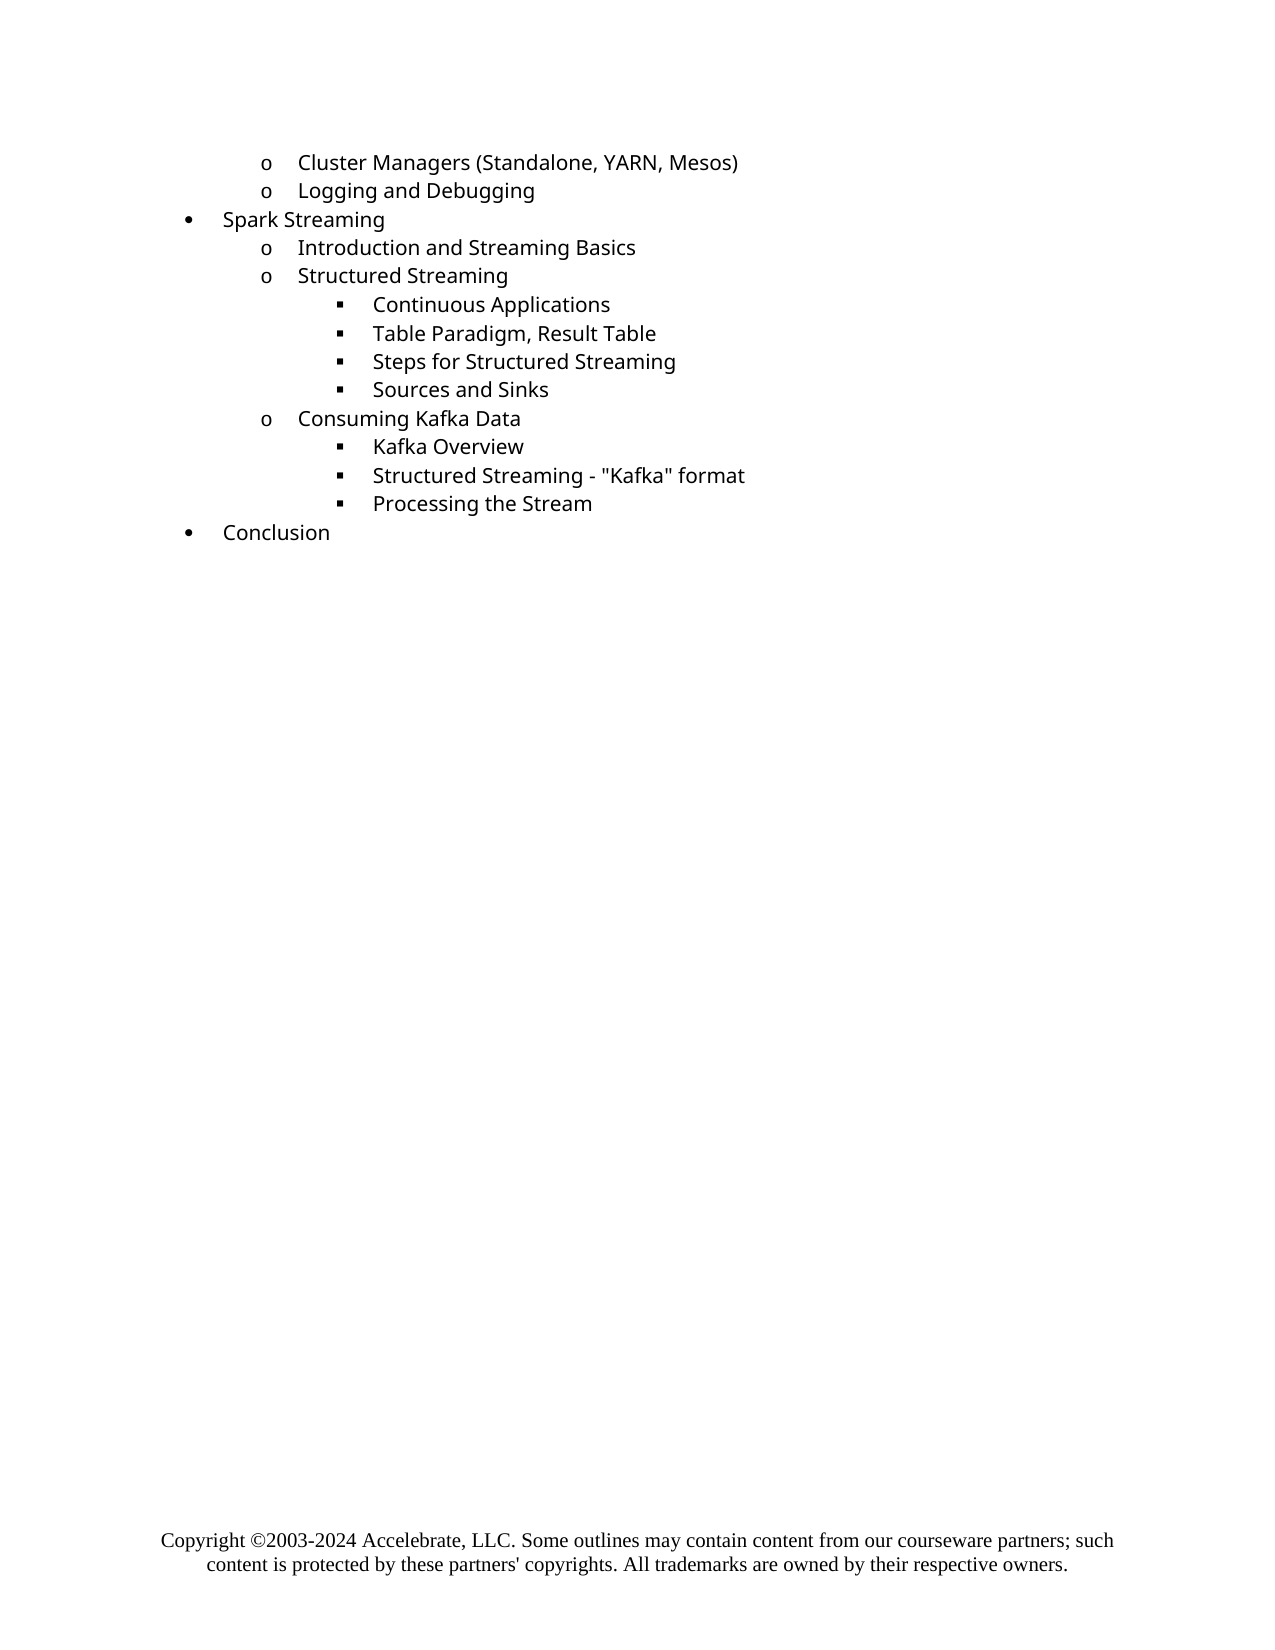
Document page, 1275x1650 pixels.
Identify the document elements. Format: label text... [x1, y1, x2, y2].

list Structured Streaming - "Kafka" format [335, 461, 1127, 489]
list Processing the Stream [335, 489, 1127, 518]
list Kafka Overview [335, 432, 1127, 461]
list Spark Streaming [185, 205, 1127, 233]
list Sources and Sinks [335, 376, 1127, 404]
list Conclusion [185, 518, 1127, 546]
list Introduction and Streaming Basics [260, 233, 1127, 262]
list Structured Streaming [260, 262, 1127, 290]
list Steps for Structured Streaming [335, 347, 1127, 376]
list Table Paradigm, Result Table [335, 319, 1127, 347]
list Cluster Managers (Standalone, YARN, Mesos) [260, 148, 1127, 176]
list Continuous Applications [335, 290, 1127, 319]
list Consuming Kafka Data [260, 404, 1127, 432]
list Logging and Debugging [260, 176, 1127, 205]
